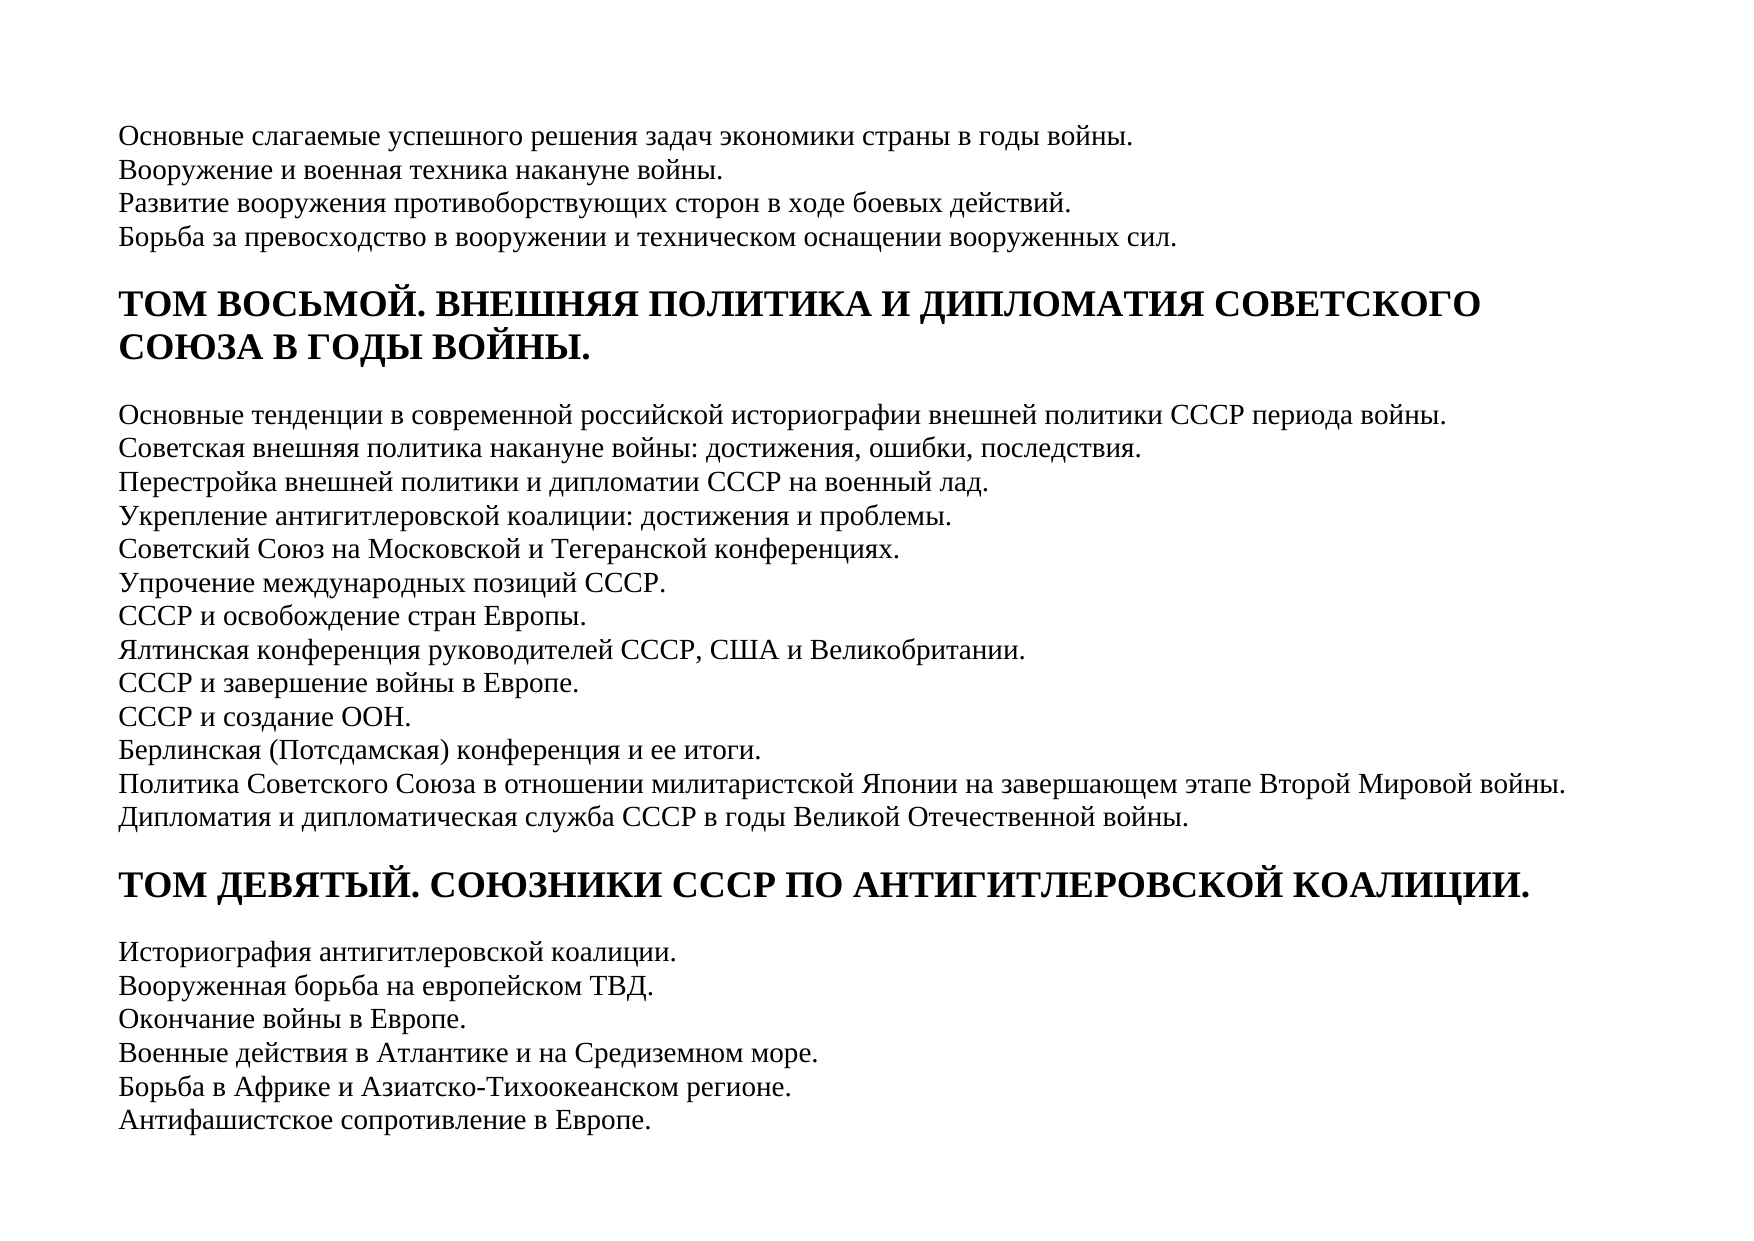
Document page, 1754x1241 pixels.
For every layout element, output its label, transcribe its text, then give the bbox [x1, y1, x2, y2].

text Основные тенденции в современной российской историографии внешней политики СССР периода войны. Советская внешняя политика накануне войны: достижения, ошибки, последствия. Перестройка внешней политики и дипломатии СССР на военный лад. Укрепление антигитлеровской коалиции: достижения и проблемы. Советский Союз на Московской и Тегеранской конференциях. Упрочение международных позиций СССР. СССР и освобождение стран Европы. Ялтинская конференция руководителей СССР, США и Великобритании. СССР и завершение войны в Европе. СССР и создание ООН. Берлинская (Потсдамская) конференция и ее итоги. Политика Советского Союза в отношении милитаристской Японии на завершающем этапе Второй Мировой войны. Дипломатия и дипломатическая служба СССР в годы Великой Отечественной войны. [118, 397, 1636, 833]
text ТОМ ДЕВЯТЫЙ. СОЮЗНИКИ СССР ПО АНТИГИТЛЕРОВСКОЙ КОАЛИЦИИ. [118, 862, 1636, 905]
text ТОМ ВОСЬМОЙ. ВНЕШНЯЯ ПОЛИТИКА И ДИПЛОМАТИЯ СОВЕТСКОГО СОЮЗА В ГОДЫ ВОЙНЫ. [118, 282, 1636, 368]
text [118, 934, 1636, 1136]
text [118, 118, 1636, 252]
